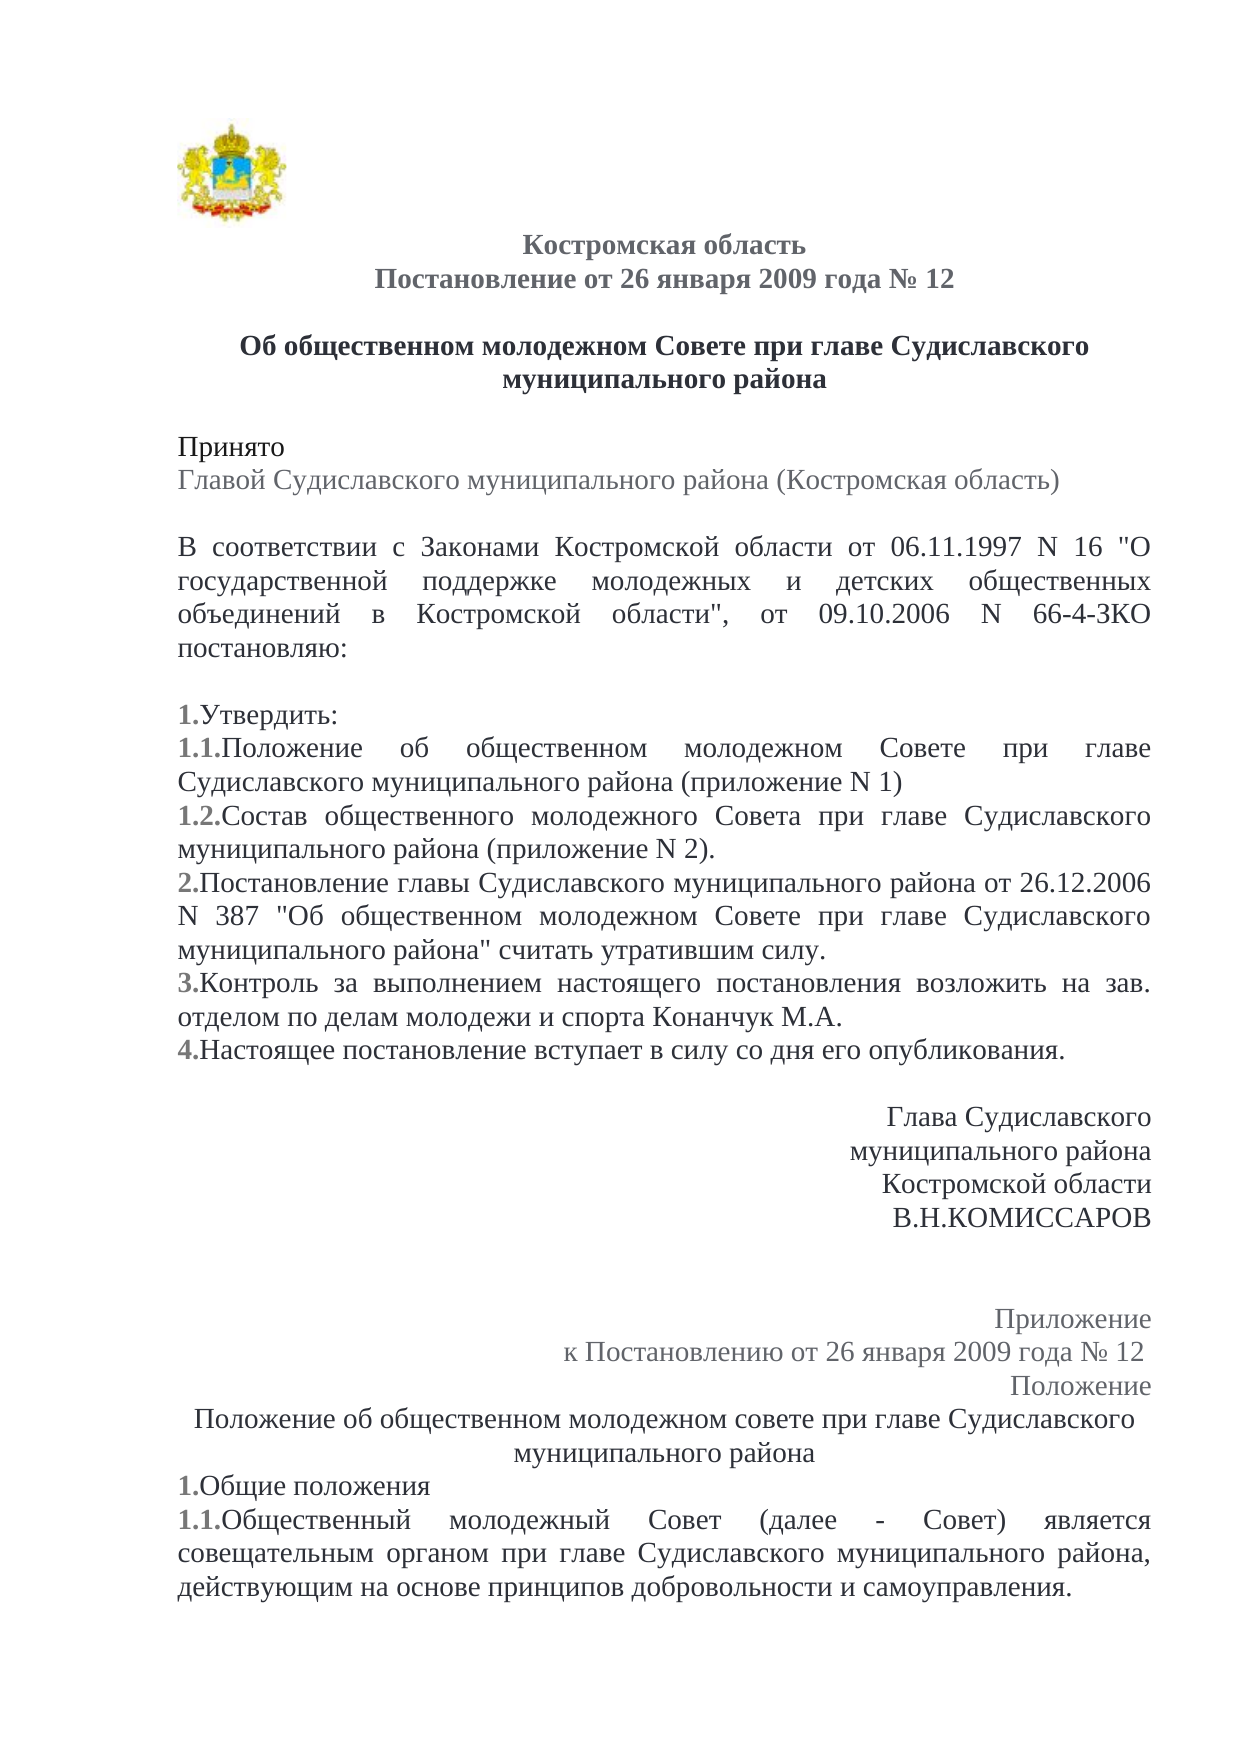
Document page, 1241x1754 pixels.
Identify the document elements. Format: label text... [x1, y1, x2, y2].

text 1.1.Общественный молодежный Совет (далее - Совет) является совещательным органом при главе Судиславского муниципального района, действующим на основе принципов добровольности и самоуправления. [177, 1502, 1152, 1603]
text В соответствии с Законами Костромской области от 06.11.1997 N 16 "О государственной поддержке молодежных и детских общественных объединений в Костромской области", от 09.10.2006 N 66-4-ЗКО постановляю: [177, 529, 1152, 663]
text Глава Судиславского [177, 1099, 1152, 1133]
text Главой Судиславского муниципального района (Костромская область) [177, 462, 1152, 496]
text Принято [177, 429, 1152, 462]
text Постановление от 26 января 2009 года № 12 [177, 261, 1152, 294]
picture [177, 118, 287, 228]
text Положение об общественном молодежном совете при главе Судиславского муниципального района [177, 1401, 1152, 1468]
text 2.Постановление главы Судиславского муниципального района от 26.12.2006 N 387 "Об общественном молодежном Совете при главе Судиславского муниципального района" считать утратившим силу. [177, 865, 1152, 965]
text Костромской области [177, 1167, 1152, 1200]
text 3.Контроль за выполнением настоящего постановления возложить на зав. отделом по делам молодежи и спорта Конанчук М.А. [177, 965, 1152, 1032]
text 1.Утвердить: [177, 697, 1152, 731]
text Приложение к Постановлению от 26 января 2009 года № 12 Положение [177, 1301, 1152, 1401]
text В.Н.КОМИССАРОВ [177, 1200, 1152, 1234]
text 4.Настоящее постановление вступает в силу со дня его опубликования. [177, 1032, 1152, 1066]
text Костромская область [177, 227, 1152, 261]
text Об общественном молодежном Совете при главе Судиславского муниципального района [177, 328, 1152, 395]
text 1.Общие положения [177, 1468, 1152, 1502]
text муниципального района [177, 1133, 1152, 1167]
text 1.1.Положение об общественном молодежном Совете при главе Судиславского муниципального района (приложение N 1) [177, 731, 1152, 798]
text 1.2.Состав общественного молодежного Совета при главе Судиславского муниципального района (приложение N 2). [177, 798, 1152, 865]
